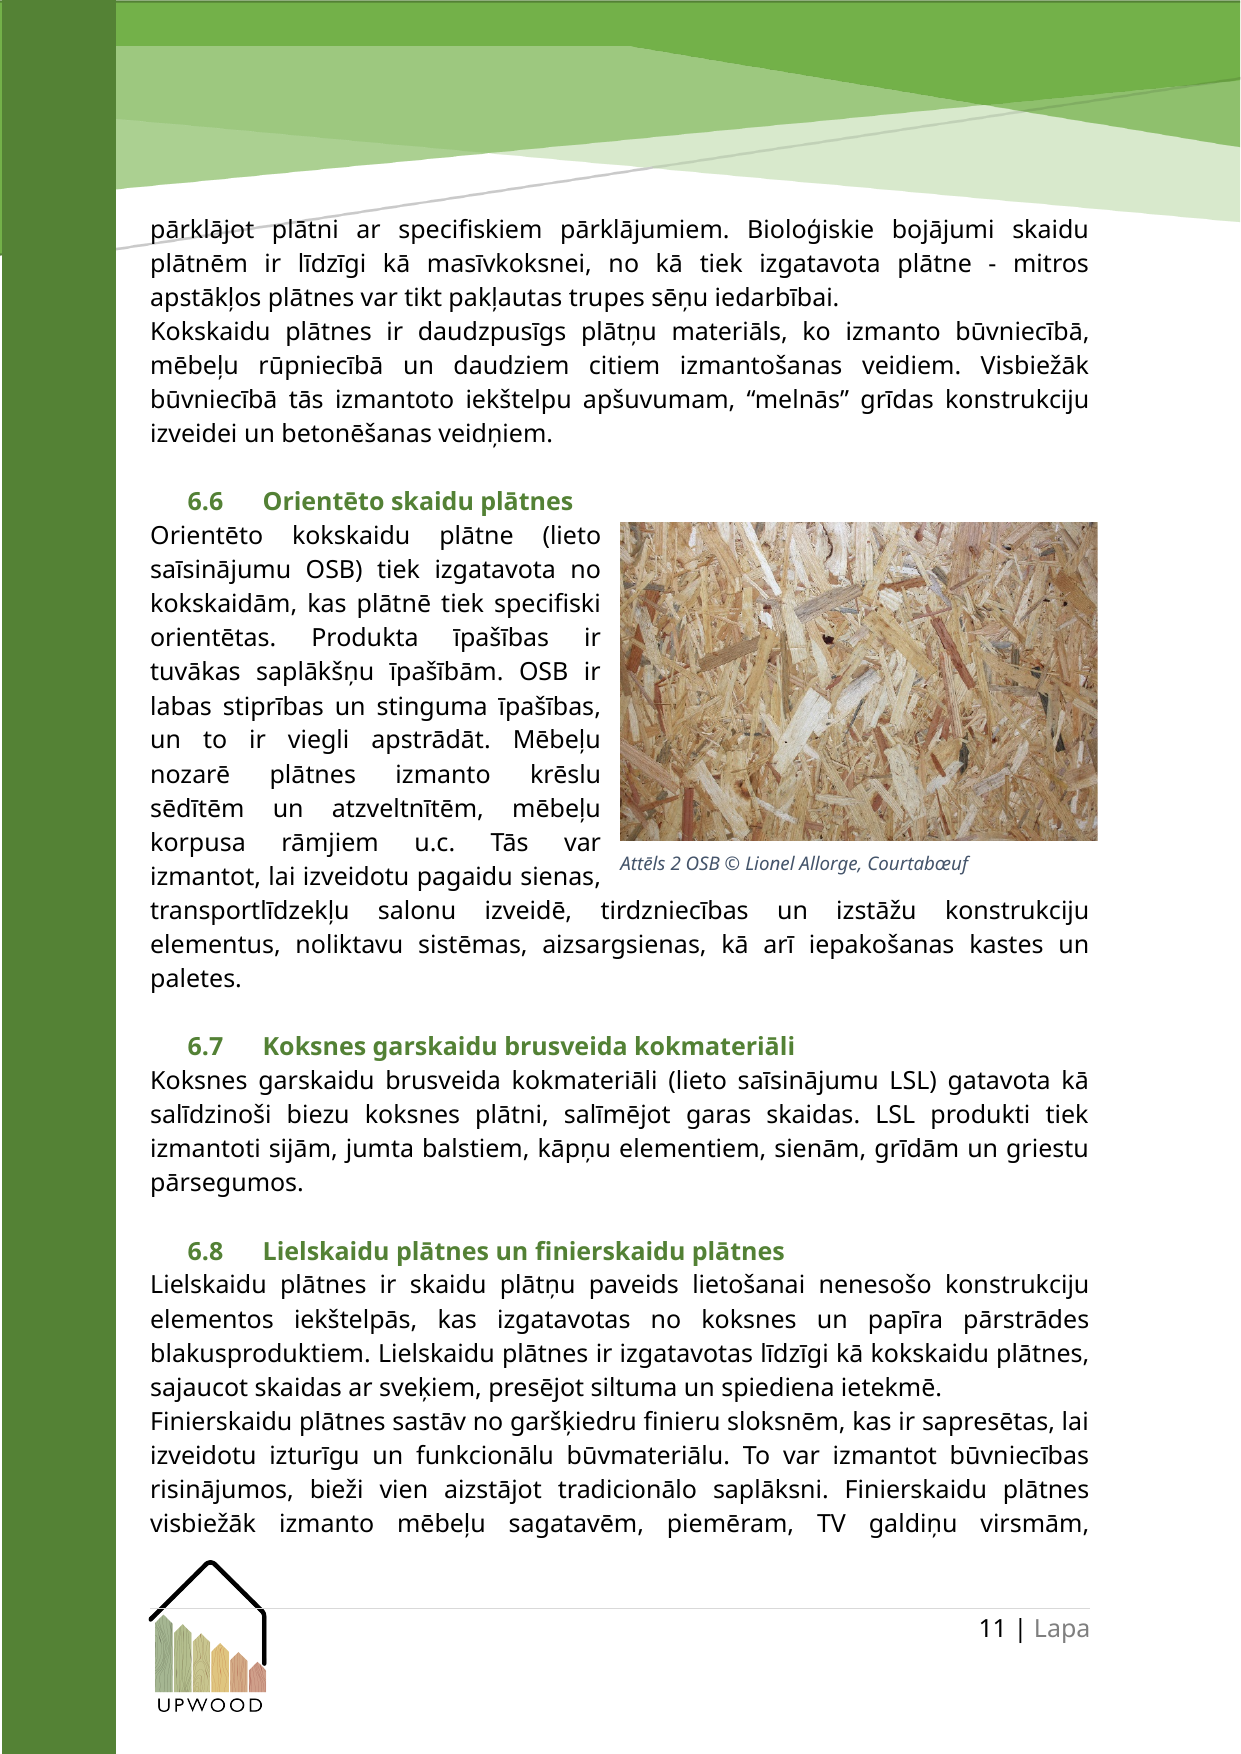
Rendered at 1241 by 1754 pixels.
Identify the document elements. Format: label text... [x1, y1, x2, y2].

subtitle Koksnes garskaidu brusveida kokmateriāli [187, 1029, 1090, 1063]
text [150, 211, 1090, 313]
text Koksnes garskaidu brusveida kokmateriāli (lieto saīsinājumu LSL) gatavota kā salīdzinoši biezu koksnes plātni, salīmējot garas skaidas. LSL produkti tiek izmantoti sijām, jumta balstiem, kāpņu elementiem, sienām, grīdām un griestu pārsegumos. [150, 1063, 1090, 1199]
picture [116, 46, 1241, 283]
picture [148, 1560, 267, 1712]
subtitle Lielskaidu plātnes un finierskaidu plātnes [187, 1233, 1090, 1267]
picture [620, 522, 1098, 841]
text Kokskaidu plātnes ir daudzpusīgs plātņu materiāls, ko izmanto būvniecībā, mēbeļu rūpniecībā un daudziem citiem izmantošanas veidiem. Visbiežāk būvniecībā tās izmantoto iekštelpu apšuvumam, “melnās” grīdas konstrukciju izveidei un betonēšanas veidņiem. [150, 313, 1090, 450]
subtitle Orientēto skaidu plātnes [187, 484, 1090, 518]
text Lielskaidu plātnes ir skaidu plātņu paveids lietošanai nenesošo konstrukciju elementos iekštelpās, kas izgatavotas no koksnes un papīra pārstrādes blakusproduktiem. Lielskaidu plātnes ir izgatavotas līdzīgi kā kokskaidu plātnes, sajaucot skaidas ar sveķiem, presējot siltuma un spiediena ietekmē. [150, 1267, 1090, 1403]
